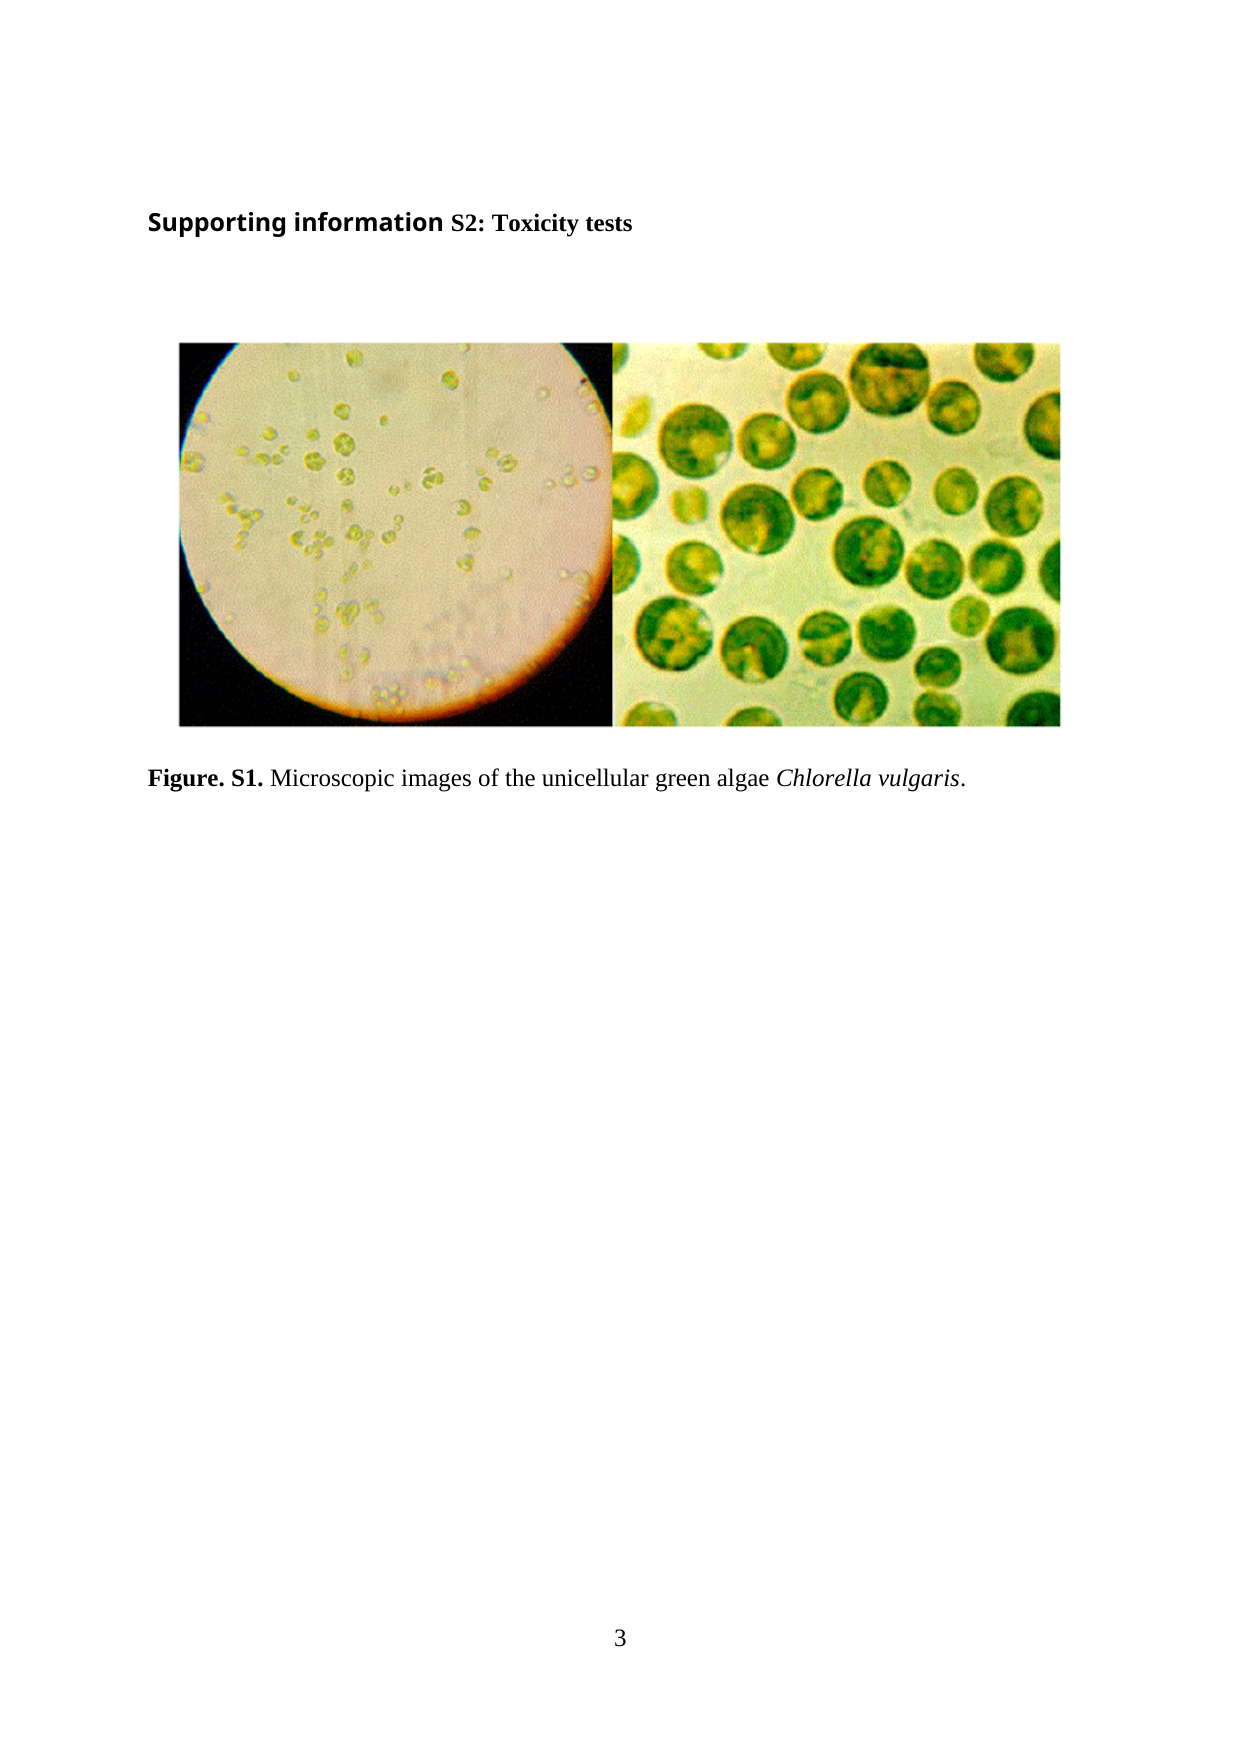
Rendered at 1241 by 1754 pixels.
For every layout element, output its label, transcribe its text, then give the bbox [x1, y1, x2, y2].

text Supporting information S2: Toxicity tests [148, 205, 1093, 239]
text Figure. S1. Microscopic images of the unicellular green algae Chlorella vulgaris. [148, 763, 1093, 791]
picture [172, 330, 1068, 734]
